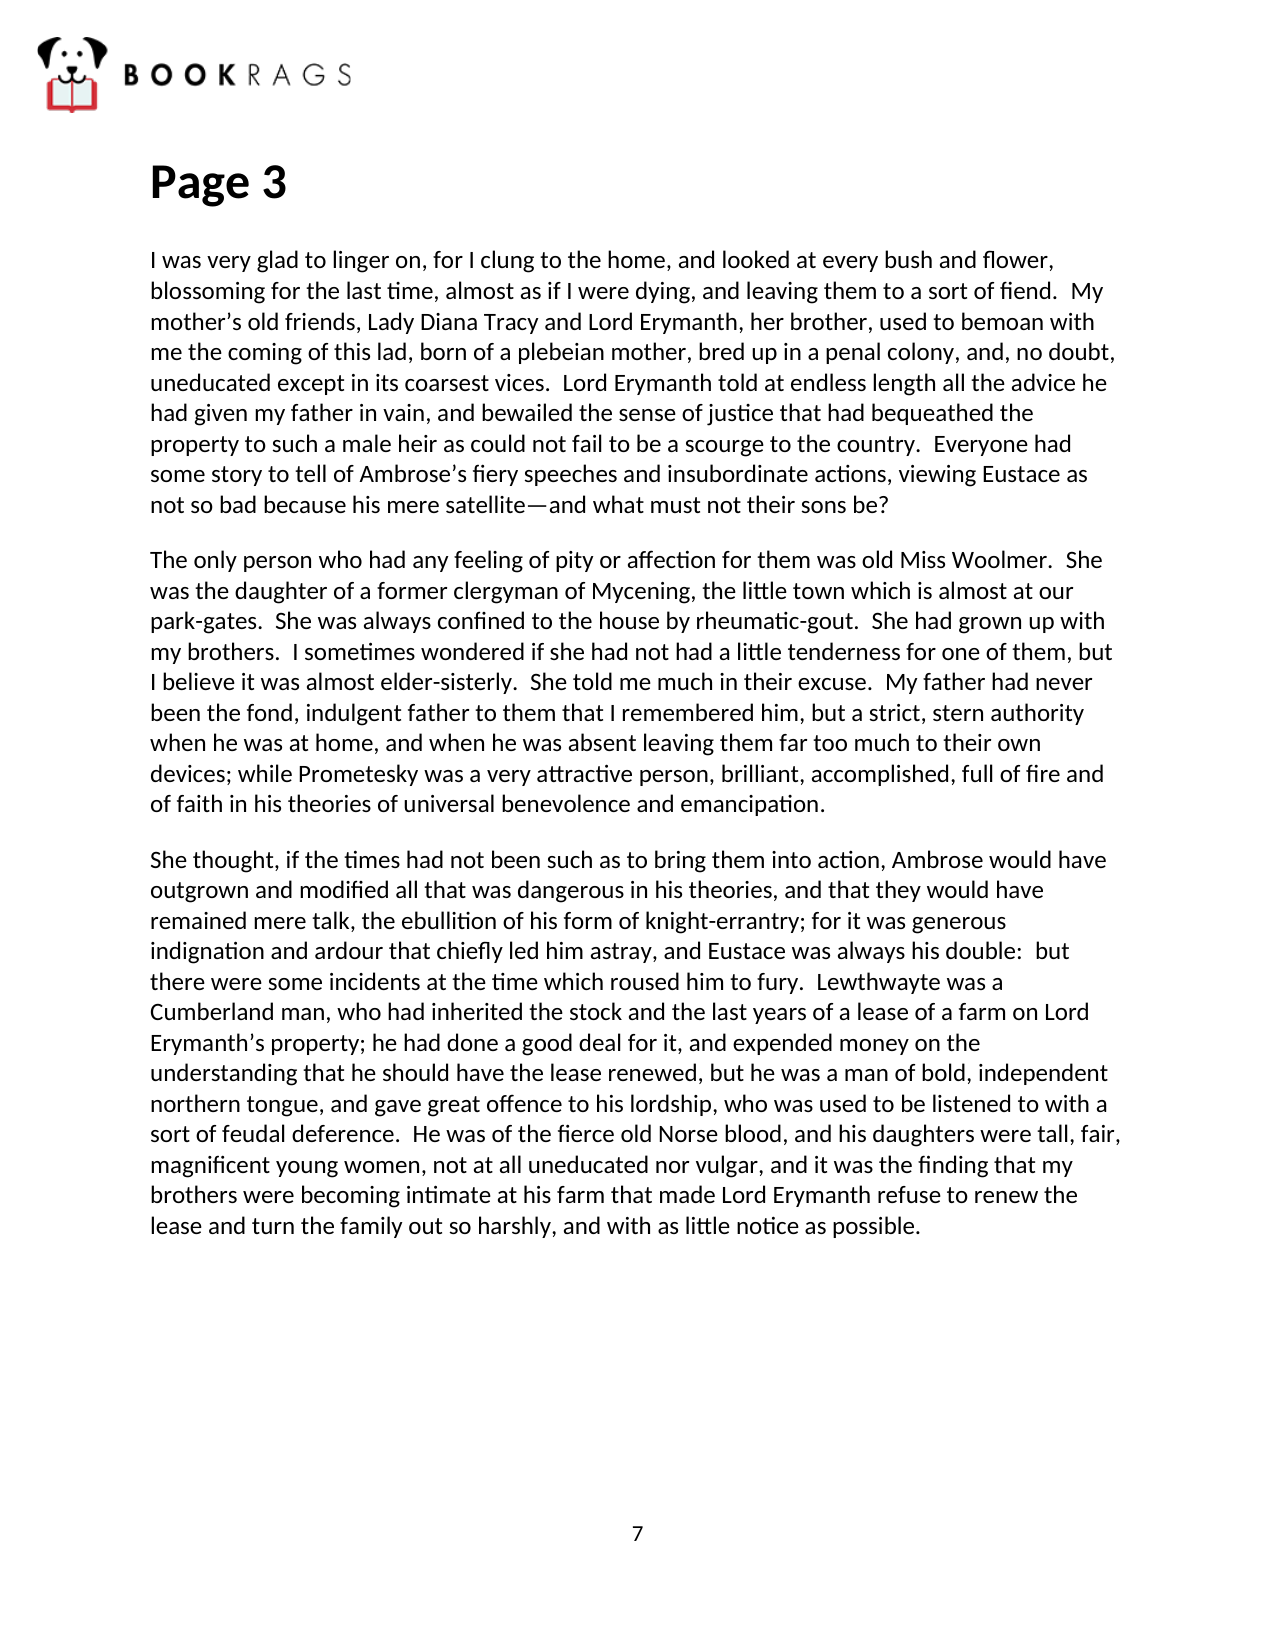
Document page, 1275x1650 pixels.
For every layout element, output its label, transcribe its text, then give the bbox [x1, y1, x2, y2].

picture [37, 37, 351, 113]
text Page 3 [150, 150, 1125, 211]
text I was very glad to linger on, for I clung to the home, and looked at every bush and flower, blossoming for the last time, almost as if I were dying, and leaving them to a sort of fiend. My mother’s old friends, Lady Diana Tracy and Lord Erymanth, her brother, used to bemoan with me the coming of this lad, born of a plebeian mother, bred up in a penal colony, and, no doubt, uneducated except in its coarsest vices. Lord Erymanth told at endless length all the advice he had given my father in vain, and bewailed the sense of justice that had bequeathed the property to such a male heir as could not fail to be a scourge to the country. Everyone had some story to tell of Ambrose’s fiery speeches and insubordinate actions, viewing Eustace as not so bad because his mere satellite—­and what must not their sons be? [150, 244, 1125, 519]
text She thought, if the times had not been such as to bring them into action, Ambrose would have outgrown and modified all that was dangerous in his theories, and that they would have remained mere talk, the ebullition of his form of knight-errantry; for it was generous indignation and ardour that chiefly led him astray, and Eustace was always his double: but there were some incidents at the time which roused him to fury. Lewthwayte was a Cumberland man, who had inherited the stock and the last years of a lease of a farm on Lord Erymanth’s property; he had done a good deal for it, and expended money on the understanding that he should have the lease renewed, but he was a man of bold, independent northern tongue, and gave great offence to his lordship, who was used to be listened to with a sort of feudal deference. He was of the fierce old Norse blood, and his daughters were tall, fair, magnificent young women, not at all uneducated nor vulgar, and it was the finding that my brothers were becoming intimate at his farm that made Lord Erymanth refuse to renew the lease and turn the family out so harshly, and with as little notice as possible. [150, 844, 1125, 1241]
text The only person who had any feeling of pity or affection for them was old Miss Woolmer. She was the daughter of a former clergyman of Mycening, the little town which is almost at our park-gates. She was always confined to the house by rheumatic-gout. She had grown up with my brothers. I sometimes wondered if she had not had a little tenderness for one of them, but I believe it was almost elder-sisterly. She told me much in their excuse. My father had never been the fond, indulgent father to them that I remembered him, but a strict, stern authority when he was at home, and when he was absent leaving them far too much to their own devices; while Prometesky was a very attractive person, brilliant, accomplished, full of fire and of faith in his theories of universal benevolence and emancipation. [150, 544, 1125, 819]
